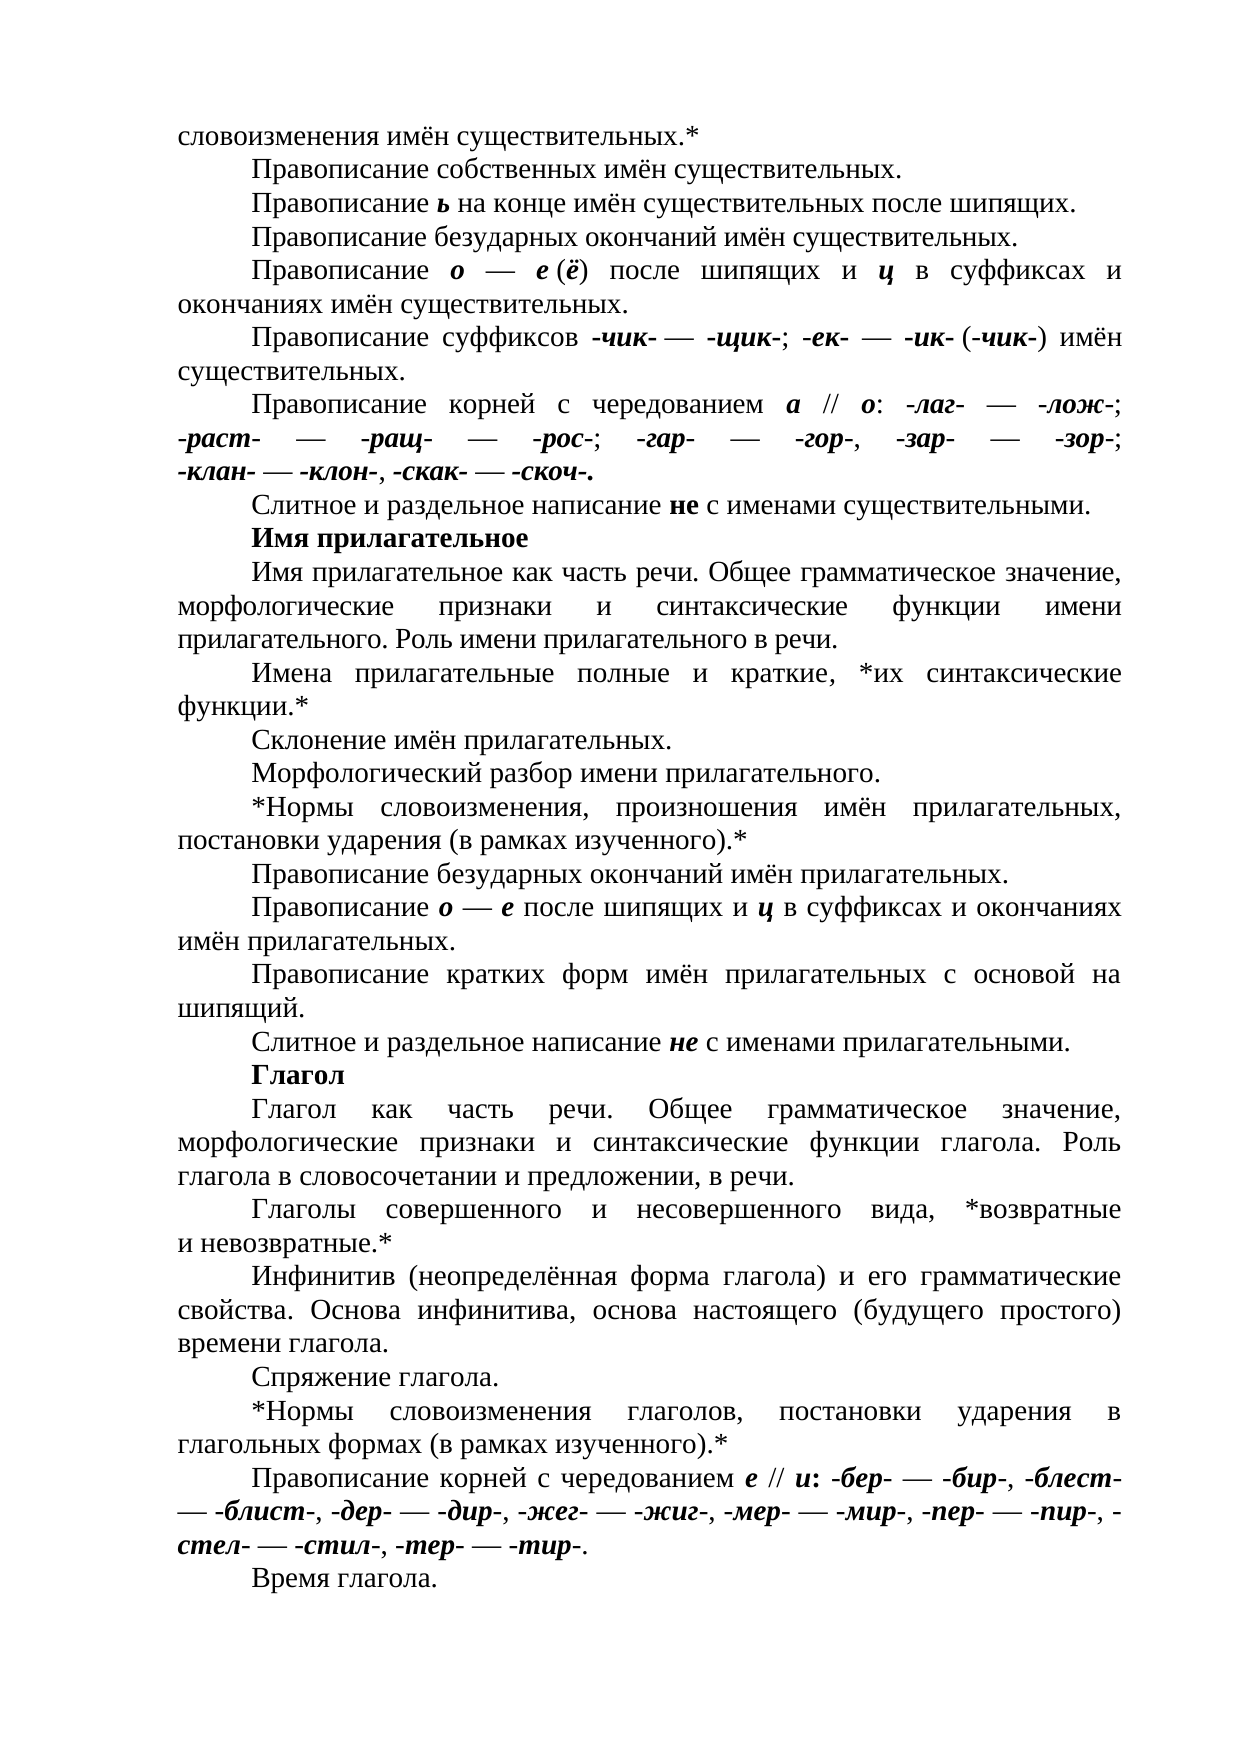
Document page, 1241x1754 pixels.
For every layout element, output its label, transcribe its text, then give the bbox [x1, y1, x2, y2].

text Время глагола. [177, 1560, 1122, 1594]
text Имена прилагательные полные и краткие, *их синтаксические функции.* [177, 655, 1122, 722]
text Глагол как часть речи. Общее грамматическое значение, морфологические признаки и синтаксические функции глагола. Роль глагола в словосочетании и предложении, в речи. [177, 1091, 1122, 1191]
text *Нормы словоизменения глаголов, постановки ударения в глагольных формах (в рамках изученного).* [177, 1393, 1122, 1460]
text Правописание корней с чередованием е // и: -бер- — -бир-, -блест- — -блист-, -дер- — -дир-, -жег- — -жиг-, -мер- — -мир-, -пер- — -пир-, -стел- — -стил-, -тер- — -тир-. [177, 1460, 1122, 1560]
text Правописание суффиксов -чик- — -щик-; -ек- — -ик- (-чик-) имён существительных. [177, 319, 1122, 386]
text Правописание о — е (ё) после шипящих и ц в суффиксах и окончаниях имён существительных. [177, 252, 1122, 319]
text *Нормы словоизменения, произношения имён прилагательных, постановки ударения (в рамках изученного).* [177, 789, 1122, 856]
text Правописание корней с чередованием а // о: -лаг- — -лож-; -раст- — -ращ- — -рос-; -гар- — -гор-, -зар- — -зор-; -клан- — -клон-, -скак- — -скоч-. [177, 386, 1122, 487]
text Правописание кратких форм имён прилагательных с основой на шипящий. [177, 957, 1122, 1024]
text Имя прилагательное [177, 521, 1122, 554]
text Имя прилагательное как часть речи. Общее грамматическое значение, морфологические признаки и синтаксические функции имени прилагательного. Роль имени прилагательного в речи. [177, 554, 1122, 655]
text Правописание ь на конце имён существительных после шипящих. [177, 185, 1122, 219]
text Слитное и раздельное написание не с именами существительными. [177, 487, 1122, 521]
text Глаголы совершенного и несовершенного вида, *возвратные и невозвратные.* [177, 1191, 1122, 1258]
text Правописание собственных имён существительных. [177, 152, 1122, 185]
text Спряжение глагола. [177, 1359, 1122, 1393]
text Слитное и раздельное написание не с именами прилагательными. [177, 1024, 1122, 1057]
text Правописание о — е после шипящих и ц в суффиксах и окончаниях имён прилагательных. [177, 889, 1122, 957]
text Глагол [177, 1057, 1122, 1091]
text Морфологический разбор имени прилагательного. [177, 755, 1122, 789]
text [177, 118, 1122, 152]
text Инфинитив (неопределённая форма глагола) и его грамматические свойства. Основа инфинитива, основа настоящего (будущего простого) времени глагола. [177, 1258, 1122, 1359]
text Склонение имён прилагательных. [177, 722, 1122, 755]
text Правописание безударных окончаний имён прилагательных. [177, 856, 1122, 889]
text Правописание безударных окончаний имён существительных. [177, 219, 1122, 252]
